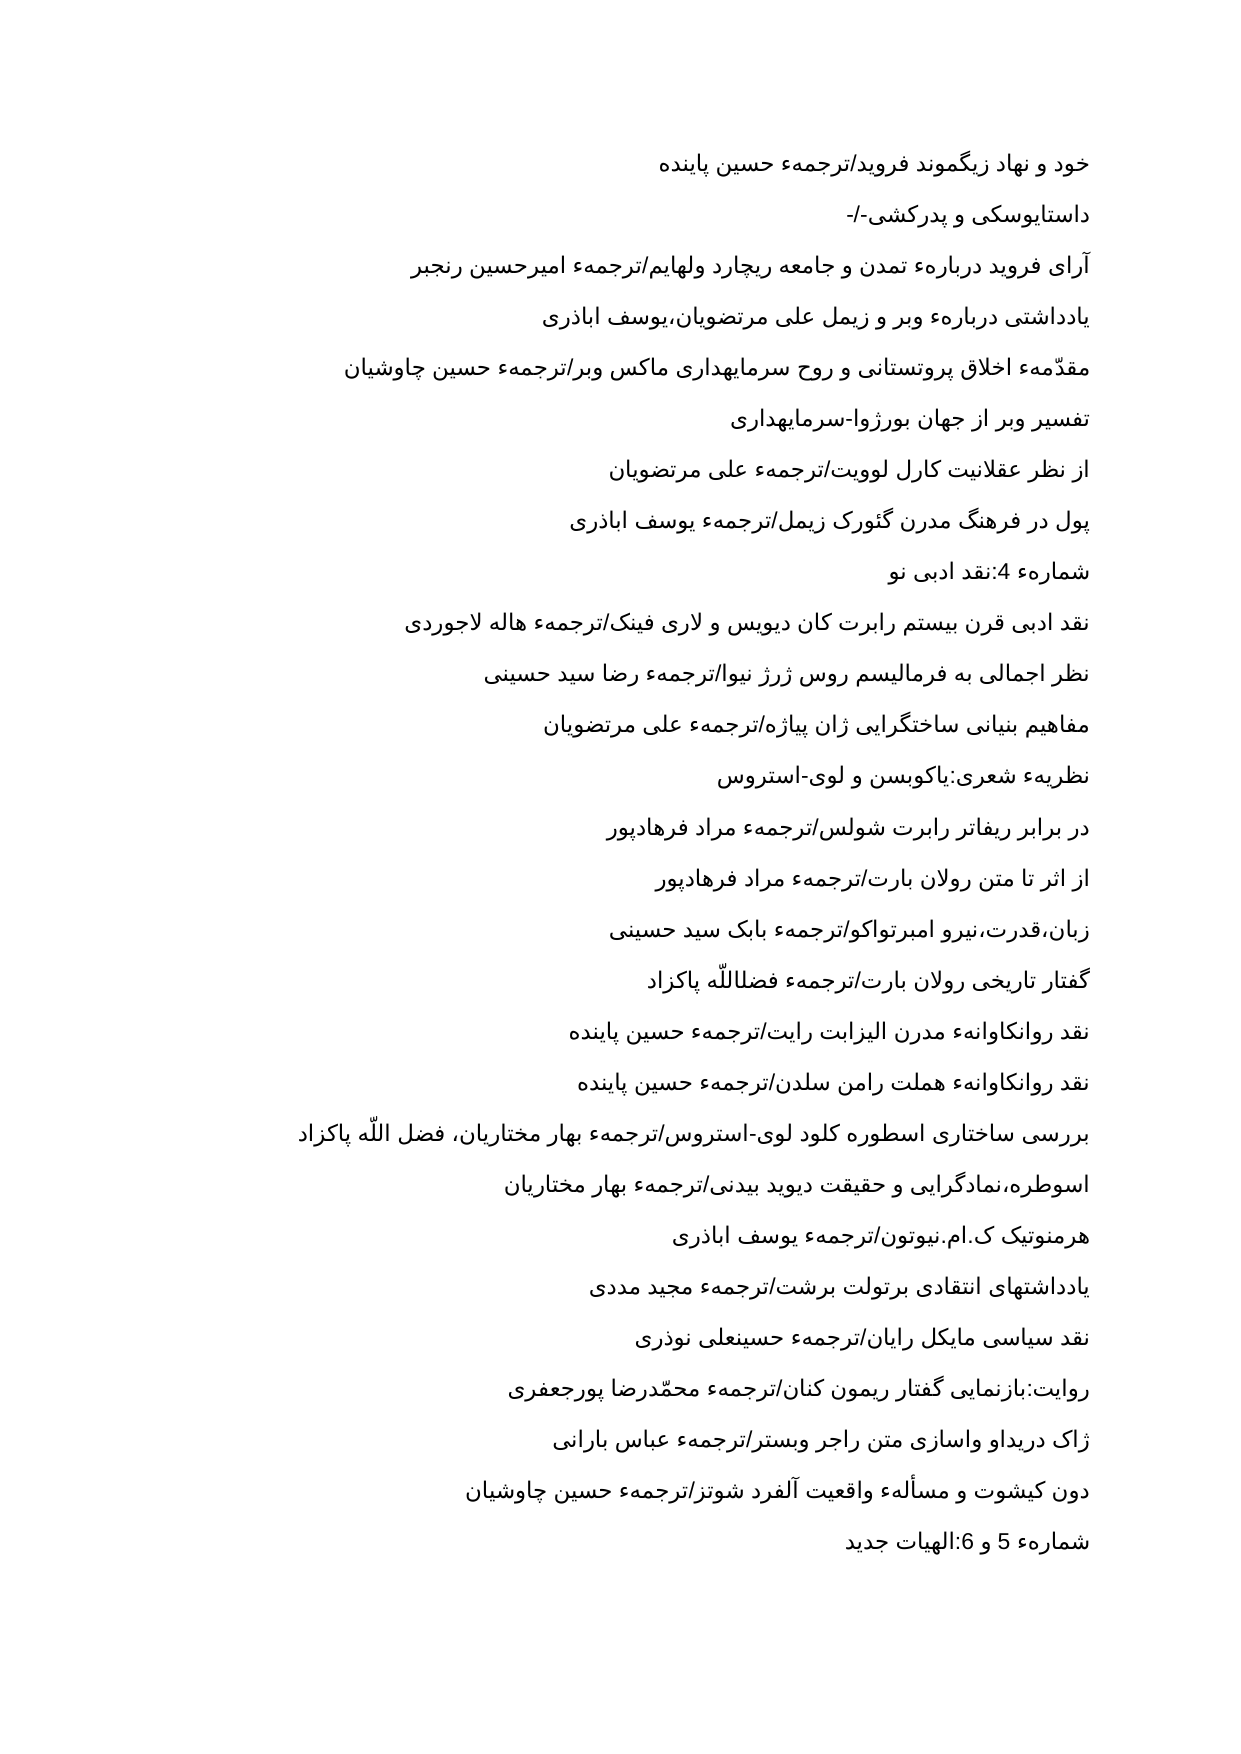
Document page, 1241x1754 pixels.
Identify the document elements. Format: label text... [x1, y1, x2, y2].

text یادداشتهای انتقادی برتولت برشت/ترجمهء مجید مددی [150, 1273, 1090, 1299]
text از نظر عقلانیت کارل لوویت/ترجمهء علی مرتضویان [150, 456, 1090, 483]
text بررسی ساختاری اسطوره کلود لوی-استروس/ترجمهء بهار مختاریان، فضل اللّه پاکزاد [150, 1120, 1090, 1146]
text هرمنوتیک ک.ام.نیوتون/ترجمهء یوسف اباذری [150, 1222, 1090, 1248]
text تفسیر وبر از جهان بورژوا-سرمایه‏داری [150, 405, 1090, 432]
text داستایوسکی و پدرکشی-/- [150, 201, 1090, 227]
text نظر اجمالی به فرمالیسم روس ژرژ نیوا/ترجمهء رضا سید حسینی [150, 660, 1090, 687]
text دون کیشوت و مسألهء واقعیت آلفرد شوتز/ترجمهء حسین چاوشیان [150, 1477, 1090, 1503]
text مقدّمهء اخلاق پروتستانی و روح سرمایه‏داری ماکس وبر/ترجمهء حسین چاوشیان [150, 354, 1090, 381]
text نقد سیاسی مایکل رایان/ترجمهء حسینعلی نوذری [150, 1324, 1090, 1350]
text نقد روانکاوانهء هملت رامن سلدن/ترجمهء حسین پاینده [150, 1069, 1090, 1095]
text در برابر ریفاتر رابرت شولس/ترجمهء مراد فرهادپور [150, 813, 1090, 840]
text آرای فروید دربارهء تمدن و جامعه ریچارد ولهایم/ترجمهء امیرحسین رنجبر [150, 252, 1090, 278]
text نقد روانکاوانهء مدرن الیزابت رایت/ترجمهء حسین پاینده [150, 1018, 1090, 1044]
text شمارهء 4:نقد ادبی نو [150, 558, 1090, 585]
text ژاک دریداو واسازی متن راجر وبستر/ترجمهء عباس بارانی [150, 1426, 1090, 1452]
text اسوطره،نمادگرایی و حقیقت دیوید بیدنی/ترجمهء بهار مختاریان [150, 1171, 1090, 1197]
text یادداشتی دربارهء وبر و زیمل علی مرتضویان،یوسف اباذری [150, 303, 1090, 329]
text از اثر تا متن رولان بارت/ترجمهء مراد فرهادپور [150, 864, 1090, 891]
text شمارهء 5 و 6:الهیات جدید [150, 1528, 1090, 1554]
text نظریهء شعری:یاکوبسن و لوی-استروس [150, 762, 1090, 789]
text زبان،قدرت،نیرو امبرتواکو/ترجمهء بابک سید حسینی [150, 916, 1090, 942]
text گفتار تاریخی رولان بارت/ترجمهء فضل‏اللّه پاکزاد [150, 967, 1090, 993]
text نقد ادبی قرن بیستم رابرت کان دیویس و لاری فینک/ترجمهء هاله لاجوردی [150, 609, 1090, 636]
text روایت:بازنمایی گفتار ریمون کنان/ترجمهء محمّدرضا پورجعفری [150, 1375, 1090, 1401]
text مفاهیم بنیانی ساختگرایی ژان پیاژه/ترجمهء علی مرتضویان [150, 711, 1090, 738]
text خود و نهاد زیگموند فروید/ترجمهء حسین پاینده [150, 150, 1090, 176]
text پول در فرهنگ مدرن گئورک زیمل/ترجمهء یوسف اباذری [150, 507, 1090, 534]
